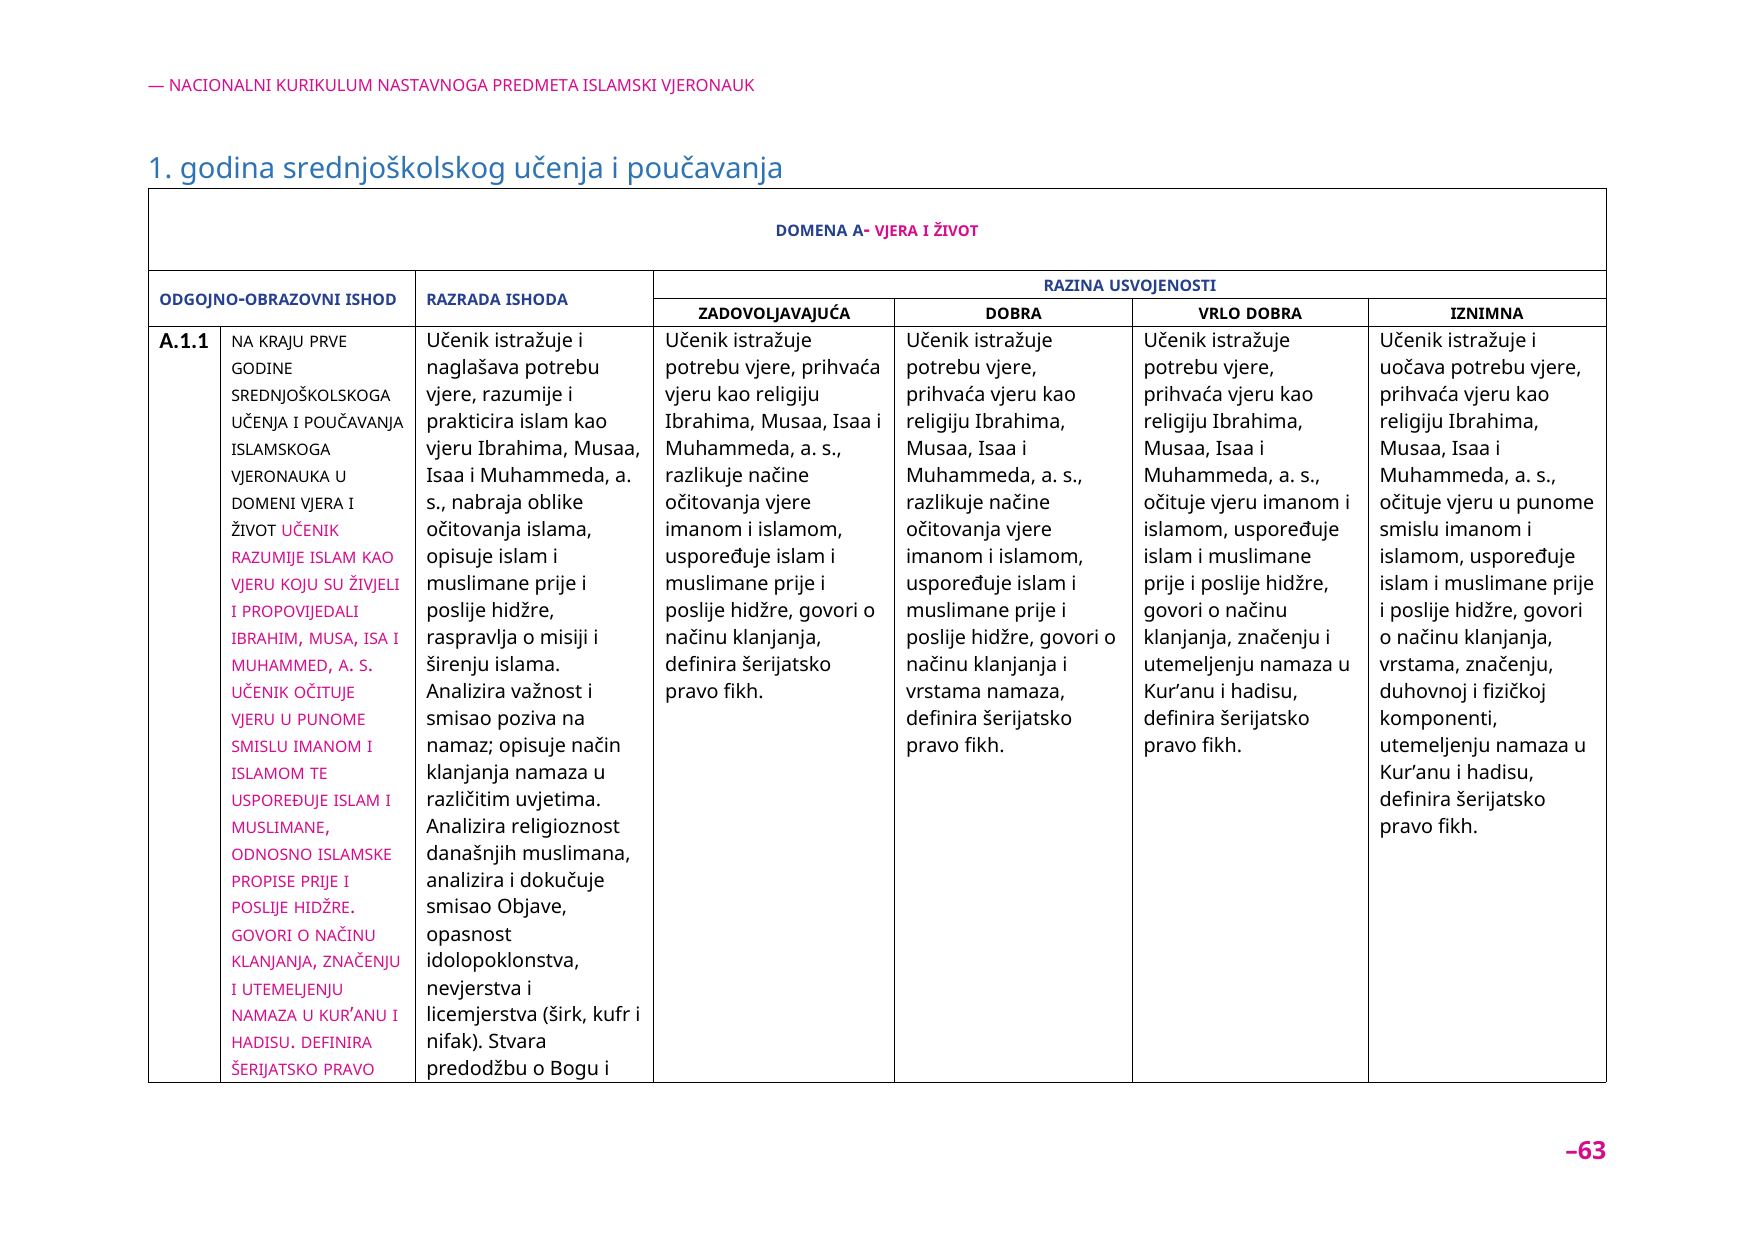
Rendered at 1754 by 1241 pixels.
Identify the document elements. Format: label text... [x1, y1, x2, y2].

table_cell dobra [895, 299, 1132, 326]
table_header domena a- vjera i život [149, 189, 1606, 270]
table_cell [654, 327, 894, 1082]
subtitle 1. godina srednjoškolskog učenja i poučavanja [148, 148, 1606, 187]
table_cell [895, 327, 1132, 1082]
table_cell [1369, 327, 1606, 1082]
table_cell vrlo dobra [1133, 299, 1368, 326]
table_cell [221, 327, 415, 1082]
table_cell razina usvojenosti [654, 271, 1606, 297]
table_cell iznimna [1369, 299, 1606, 326]
table_cell zadovoljavajuća [654, 299, 894, 326]
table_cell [416, 327, 653, 1082]
table_cell A.1.1 [149, 327, 220, 1082]
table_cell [1133, 327, 1368, 1082]
table_cell razrada ishoda [416, 271, 653, 326]
table_cell odgojno-obrazovni ishod [149, 271, 415, 326]
